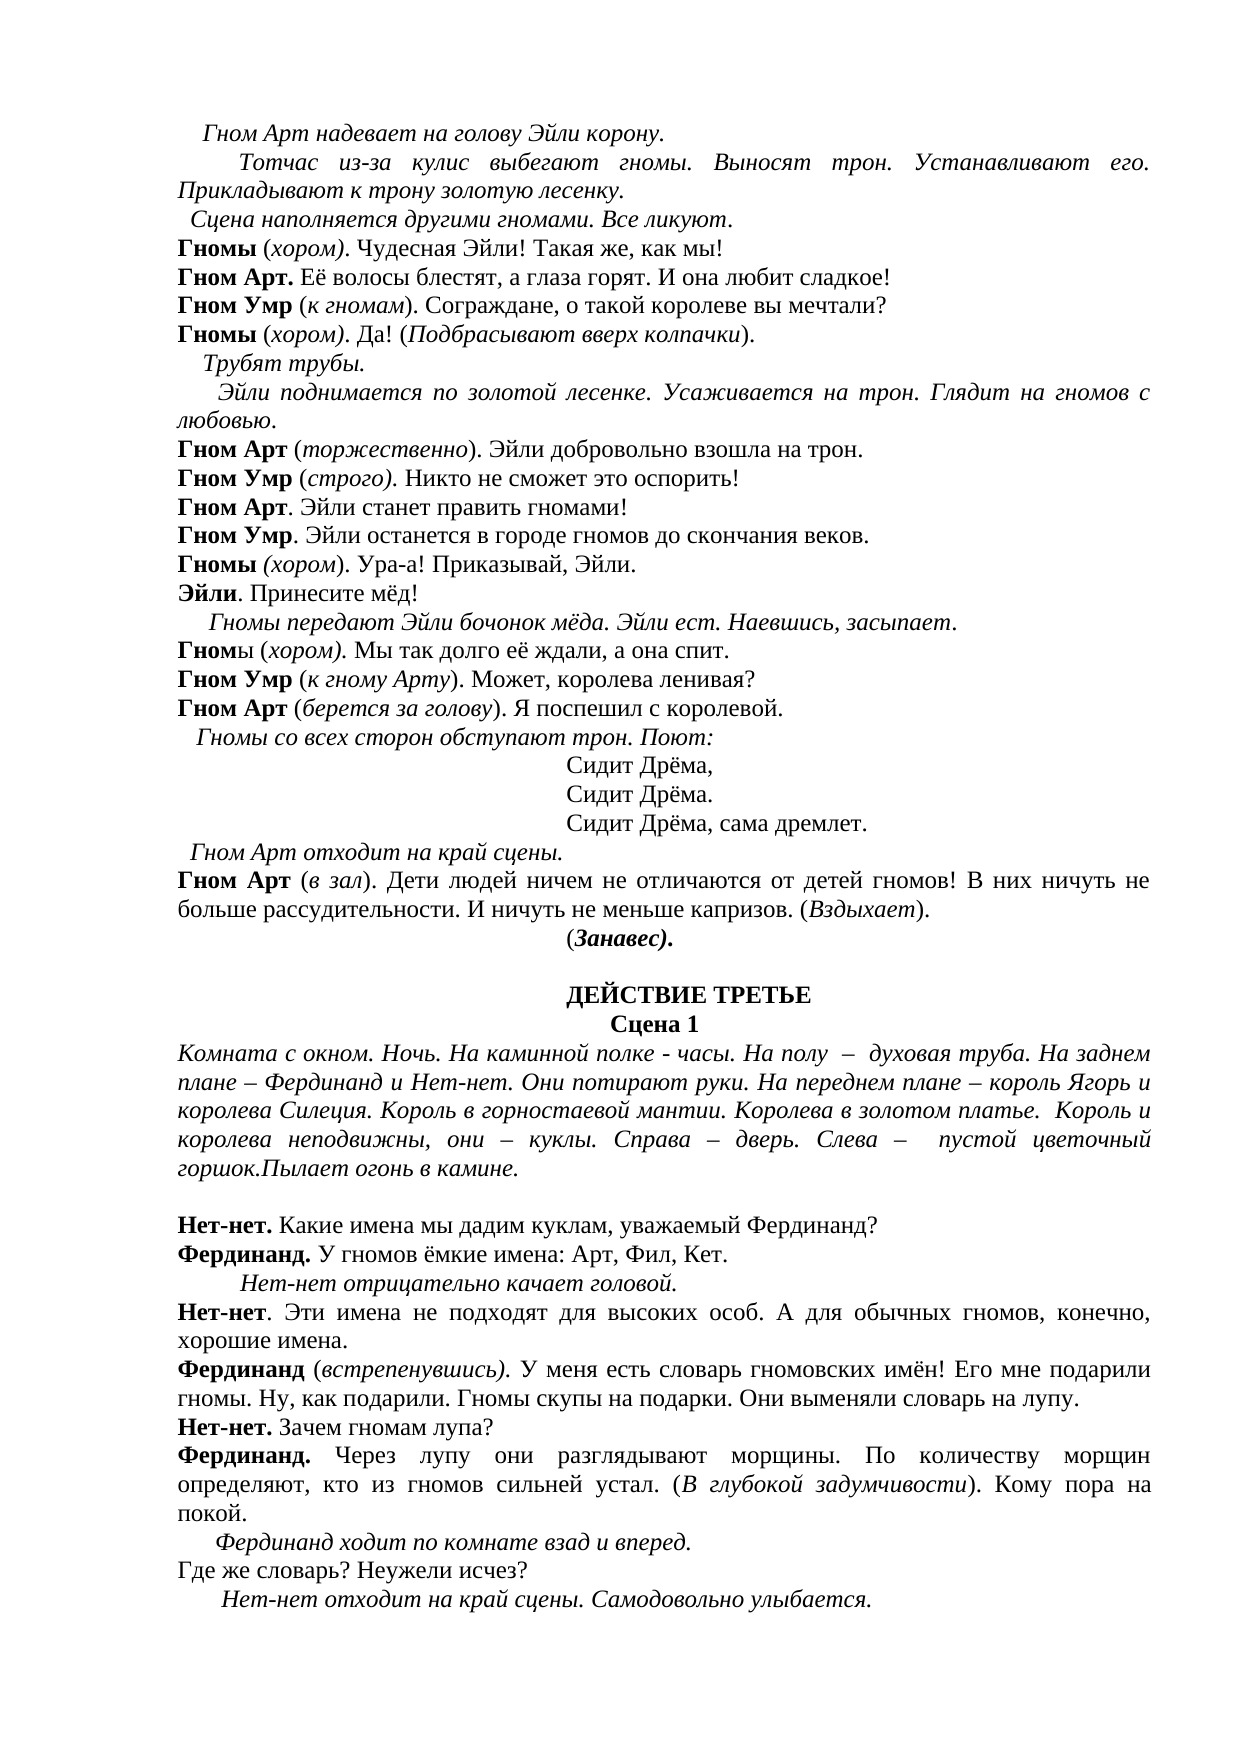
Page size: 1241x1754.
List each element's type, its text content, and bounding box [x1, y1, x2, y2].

text Гномы передают Эйли бочонок мёда. Эйли ест. Наевшись, засыпает. [177, 607, 1152, 636]
text Гномы (хором). Чудесная Эйли! Такая же, как мы! [177, 233, 1152, 262]
text Гном Умр (к гномам). Сограждане, о такой королеве вы мечтали? [177, 291, 1152, 319]
text Сидит Дрёма, [177, 751, 1152, 779]
text Где же словарь? Неужели исчез? [177, 1556, 1152, 1584]
text Гномы (хором). Да! (Подбрасывают вверх колпачки). [177, 319, 1152, 348]
text Тотчас из-за кулис выбегают гномы. Выносят трон. Устанавливают его. Прикладывают к трону золотую лесенку. [177, 147, 1152, 204]
text Гном Умр. Эйли останется в городе гномов до скончания веков. [177, 521, 1152, 549]
text Фердинанд. У гномов ёмкие имена: Арт, Фил, Кет. [177, 1239, 1152, 1268]
text Трубят трубы. [177, 348, 1152, 377]
text Сцена наполняется другими гномами. Все ликуют. [177, 204, 1152, 233]
text Гном Умр (строго). Никто не сможет это оспорить! [177, 463, 1152, 492]
text Гном Умр (к гному Арту). Может, королева ленивая? [177, 664, 1152, 693]
text Фердинанд ходит по комнате взад и вперед. [177, 1527, 1152, 1556]
text Гном Арт. Её волосы блестят, а глаза горят. И она любит сладкое! [177, 262, 1152, 291]
text ДЕЙСТВИЕ ТРЕТЬЕ [177, 981, 1152, 1009]
text Комната с окном. Ночь. На каминной полке - часы. На полу – духовая труба. На заднем плане – Фердинанд и Нет-нет. Они потирают руки. На переднем плане – король Ягорь и королева Силеция. Король в горностаевой мантии. Королева в золотом платье. Король и королева неподвижны, они – куклы. Справа – дверь. Слева – пустой цветочный горшок.Пылает огонь в камине. [177, 1038, 1152, 1182]
text Нет-нет. Зачем гномам лупа? [177, 1412, 1152, 1441]
text Нет-нет. Какие имена мы дадим куклам, уважаемый Фердинанд? [177, 1211, 1152, 1239]
text Гном Арт отходит на край сцены. [177, 837, 1152, 866]
text Гном Арт надевает на голову Эйли корону. [177, 118, 1152, 147]
text Гномы со всех сторон обступают трон. Поют: [177, 722, 1152, 751]
text Гном Арт (в зал). Дети людей ничем не отличаются от детей гномов! В них ничуть не больше рассудительности. И ничуть не меньше капризов. (Вздыхает). [177, 866, 1152, 923]
text Сидит Дрёма. [177, 779, 1152, 808]
text Гномы (хором). Мы так долго её ждали, а она спит. [177, 636, 1152, 664]
text (Занавес). [177, 923, 1152, 952]
text Эйли. Принесите мёд! [177, 578, 1152, 607]
text Сцена 1 [177, 1009, 1152, 1038]
text Фердинанд. Через лупу они разглядывают морщины. По количеству морщин определяют, кто из гномов сильней устал. (В глубокой задумчивости). Кому пора на покой. [177, 1441, 1152, 1527]
text Нет-нет отрицательно качает головой. [177, 1268, 1152, 1297]
text Эйли поднимается по золотой лесенке. Усаживается на трон. Глядит на гномов с любовью. [177, 377, 1152, 434]
text Гном Арт. Эйли станет править гномами! [177, 492, 1152, 521]
text Нет-нет. Эти имена не подходят для высоких особ. А для обычных гномов, конечно, хорошие имена. [177, 1297, 1152, 1354]
text Гном Арт (торжественно). Эйли добровольно взошла на трон. [177, 434, 1152, 463]
text Нет-нет отходит на край сцены. Самодовольно улыбается. [177, 1584, 1152, 1613]
text Гном Арт (берется за голову). Я поспешил с королевой. [177, 693, 1152, 722]
text Гномы (хором). Ура-а! Приказывай, Эйли. [177, 549, 1152, 578]
text Фердинанд (встрепенувшись). У меня есть словарь гномовских имён! Его мне подарили гномы. Ну, как подарили. Гномы скупы на подарки. Они выменяли словарь на лупу. [177, 1354, 1152, 1412]
text Сидит Дрёма, сама дремлет. [177, 808, 1152, 837]
